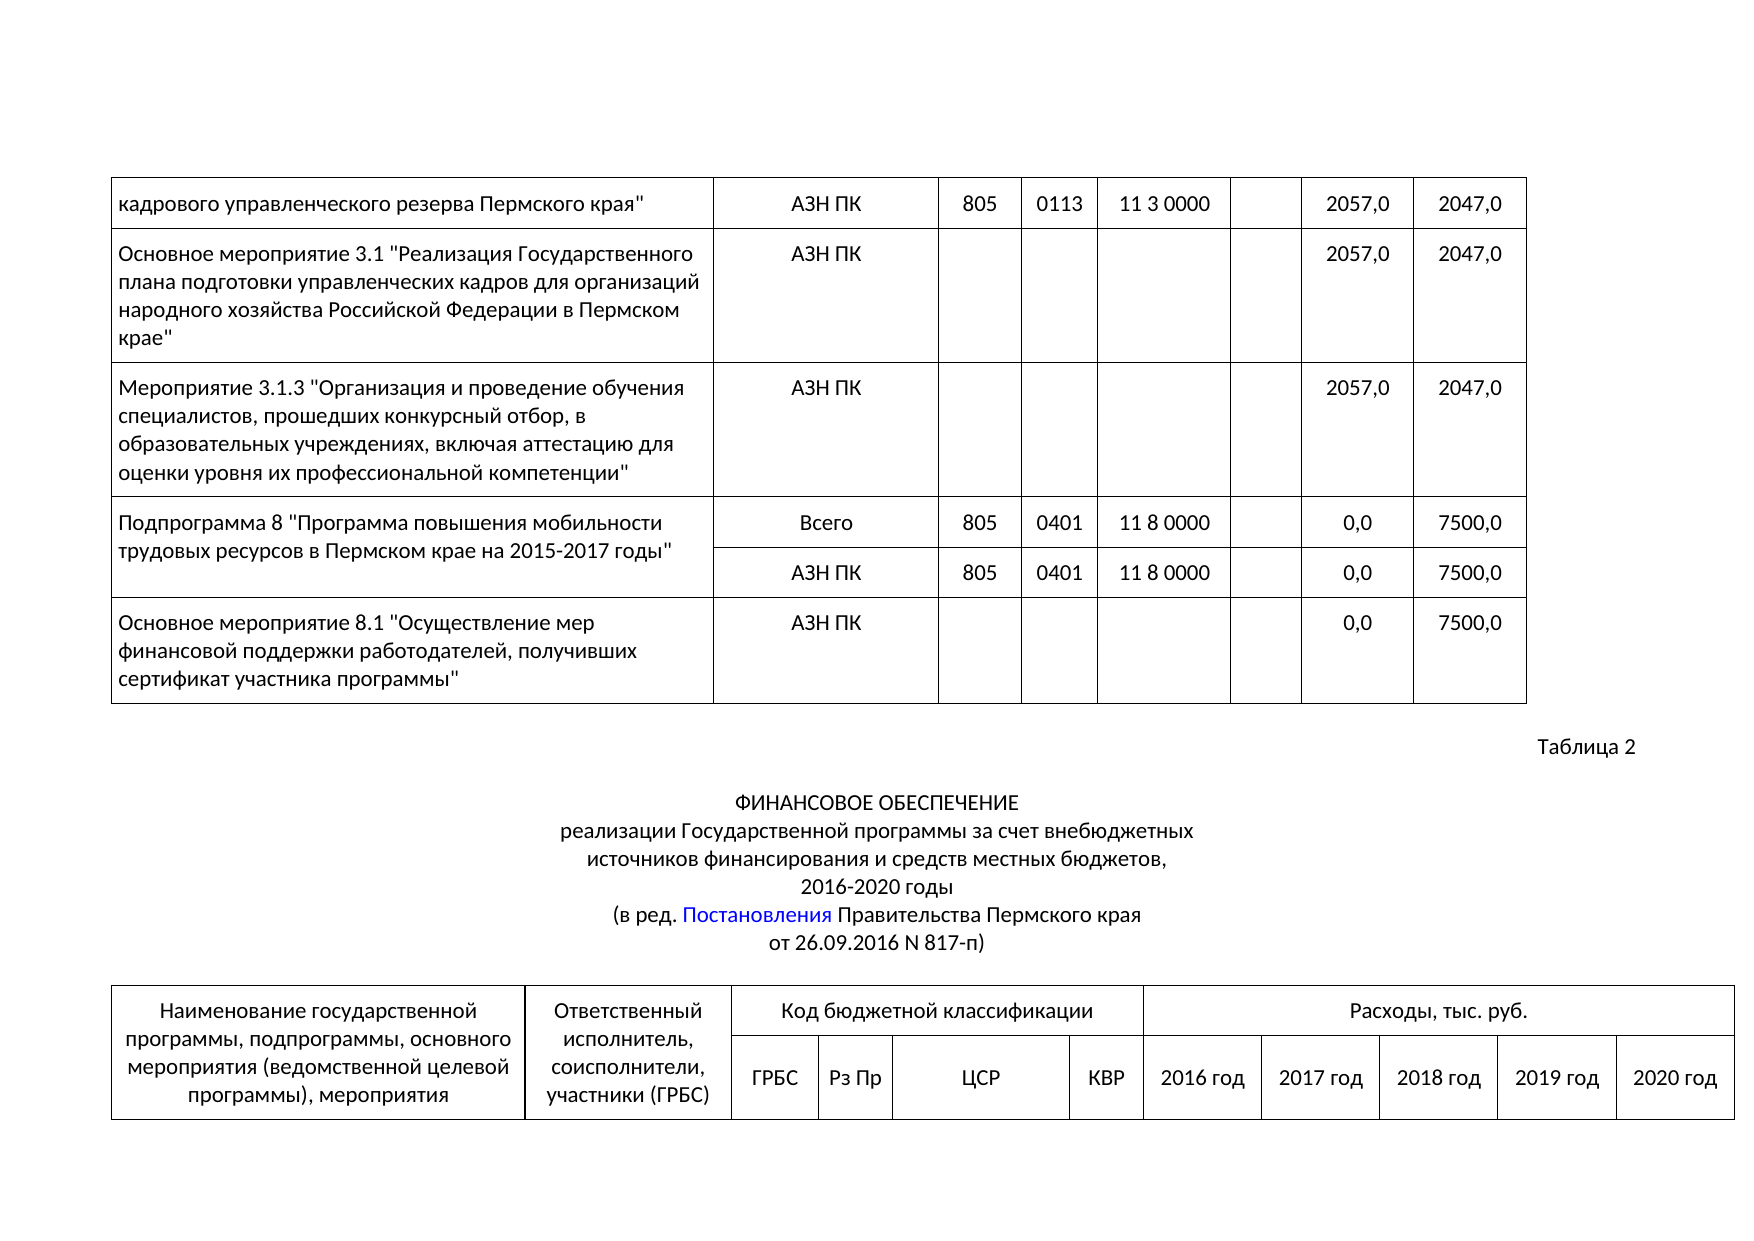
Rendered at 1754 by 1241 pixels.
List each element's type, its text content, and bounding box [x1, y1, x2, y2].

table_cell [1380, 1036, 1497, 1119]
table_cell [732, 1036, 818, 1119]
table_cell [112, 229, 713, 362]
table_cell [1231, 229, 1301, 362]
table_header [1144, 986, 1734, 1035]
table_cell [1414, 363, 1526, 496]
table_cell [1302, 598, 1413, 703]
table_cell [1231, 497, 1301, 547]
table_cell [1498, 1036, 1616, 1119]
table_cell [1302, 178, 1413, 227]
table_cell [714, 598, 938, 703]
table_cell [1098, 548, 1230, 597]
text от 26.09.2016 N 817-п) [118, 928, 1636, 956]
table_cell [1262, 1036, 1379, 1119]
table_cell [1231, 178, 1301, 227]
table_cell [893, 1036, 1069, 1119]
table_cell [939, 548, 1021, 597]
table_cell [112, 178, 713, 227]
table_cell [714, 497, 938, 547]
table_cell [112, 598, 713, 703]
text Таблица 2 [118, 732, 1636, 760]
text реализации Государственной программы за счет внебюджетных [118, 816, 1636, 844]
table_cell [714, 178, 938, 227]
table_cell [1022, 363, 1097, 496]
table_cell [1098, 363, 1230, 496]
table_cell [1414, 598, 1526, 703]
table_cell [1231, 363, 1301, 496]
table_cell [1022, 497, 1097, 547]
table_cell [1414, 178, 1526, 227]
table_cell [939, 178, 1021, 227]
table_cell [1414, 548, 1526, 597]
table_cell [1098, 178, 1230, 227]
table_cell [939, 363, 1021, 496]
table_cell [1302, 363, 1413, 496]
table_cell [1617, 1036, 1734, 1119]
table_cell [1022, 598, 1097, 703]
text (в ред. Постановления Правительства Пермского края [118, 900, 1636, 928]
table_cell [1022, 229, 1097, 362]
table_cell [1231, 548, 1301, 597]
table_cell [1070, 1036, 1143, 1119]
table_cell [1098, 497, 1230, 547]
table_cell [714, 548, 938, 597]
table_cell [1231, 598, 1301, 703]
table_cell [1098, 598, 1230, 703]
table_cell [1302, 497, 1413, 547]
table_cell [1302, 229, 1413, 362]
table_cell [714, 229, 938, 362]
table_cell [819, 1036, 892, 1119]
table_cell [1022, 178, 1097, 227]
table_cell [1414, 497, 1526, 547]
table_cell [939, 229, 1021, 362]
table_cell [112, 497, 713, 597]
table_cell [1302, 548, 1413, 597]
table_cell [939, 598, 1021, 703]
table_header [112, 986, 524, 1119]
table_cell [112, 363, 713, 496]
text источников финансирования и средств местных бюджетов, [118, 844, 1636, 872]
text ФИНАНСОВОЕ ОБЕСПЕЧЕНИЕ [118, 788, 1636, 816]
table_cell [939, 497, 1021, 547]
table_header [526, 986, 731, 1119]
text 2016-2020 годы [118, 872, 1636, 900]
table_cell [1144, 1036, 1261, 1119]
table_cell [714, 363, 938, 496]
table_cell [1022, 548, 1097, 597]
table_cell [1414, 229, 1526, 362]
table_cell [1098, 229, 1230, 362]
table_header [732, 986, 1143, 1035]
